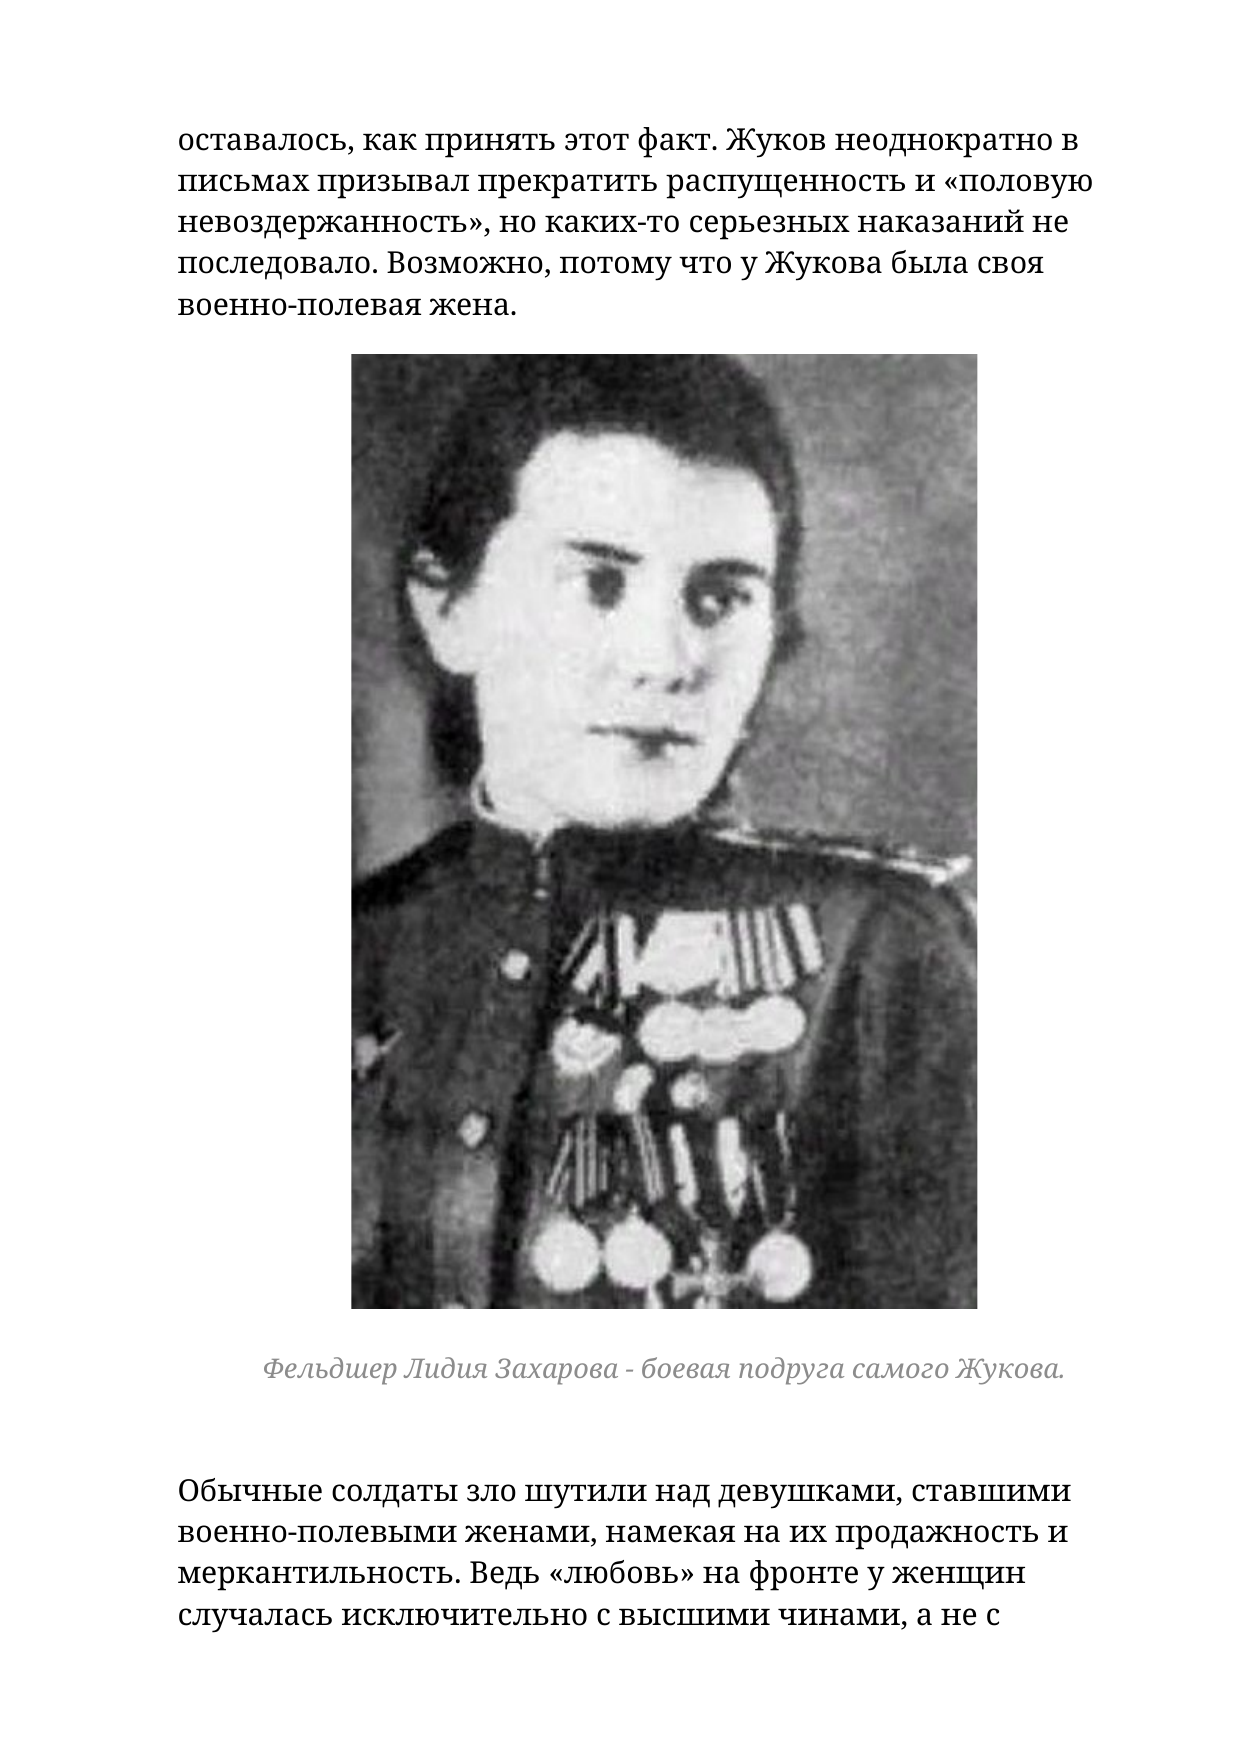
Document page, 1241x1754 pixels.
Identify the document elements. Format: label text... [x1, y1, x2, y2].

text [177, 118, 1152, 324]
picture [351, 354, 978, 1309]
text Фельдшер Лидия Захарова - боевая подруга самого Жукова. [177, 1350, 1152, 1387]
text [177, 1387, 1152, 1634]
